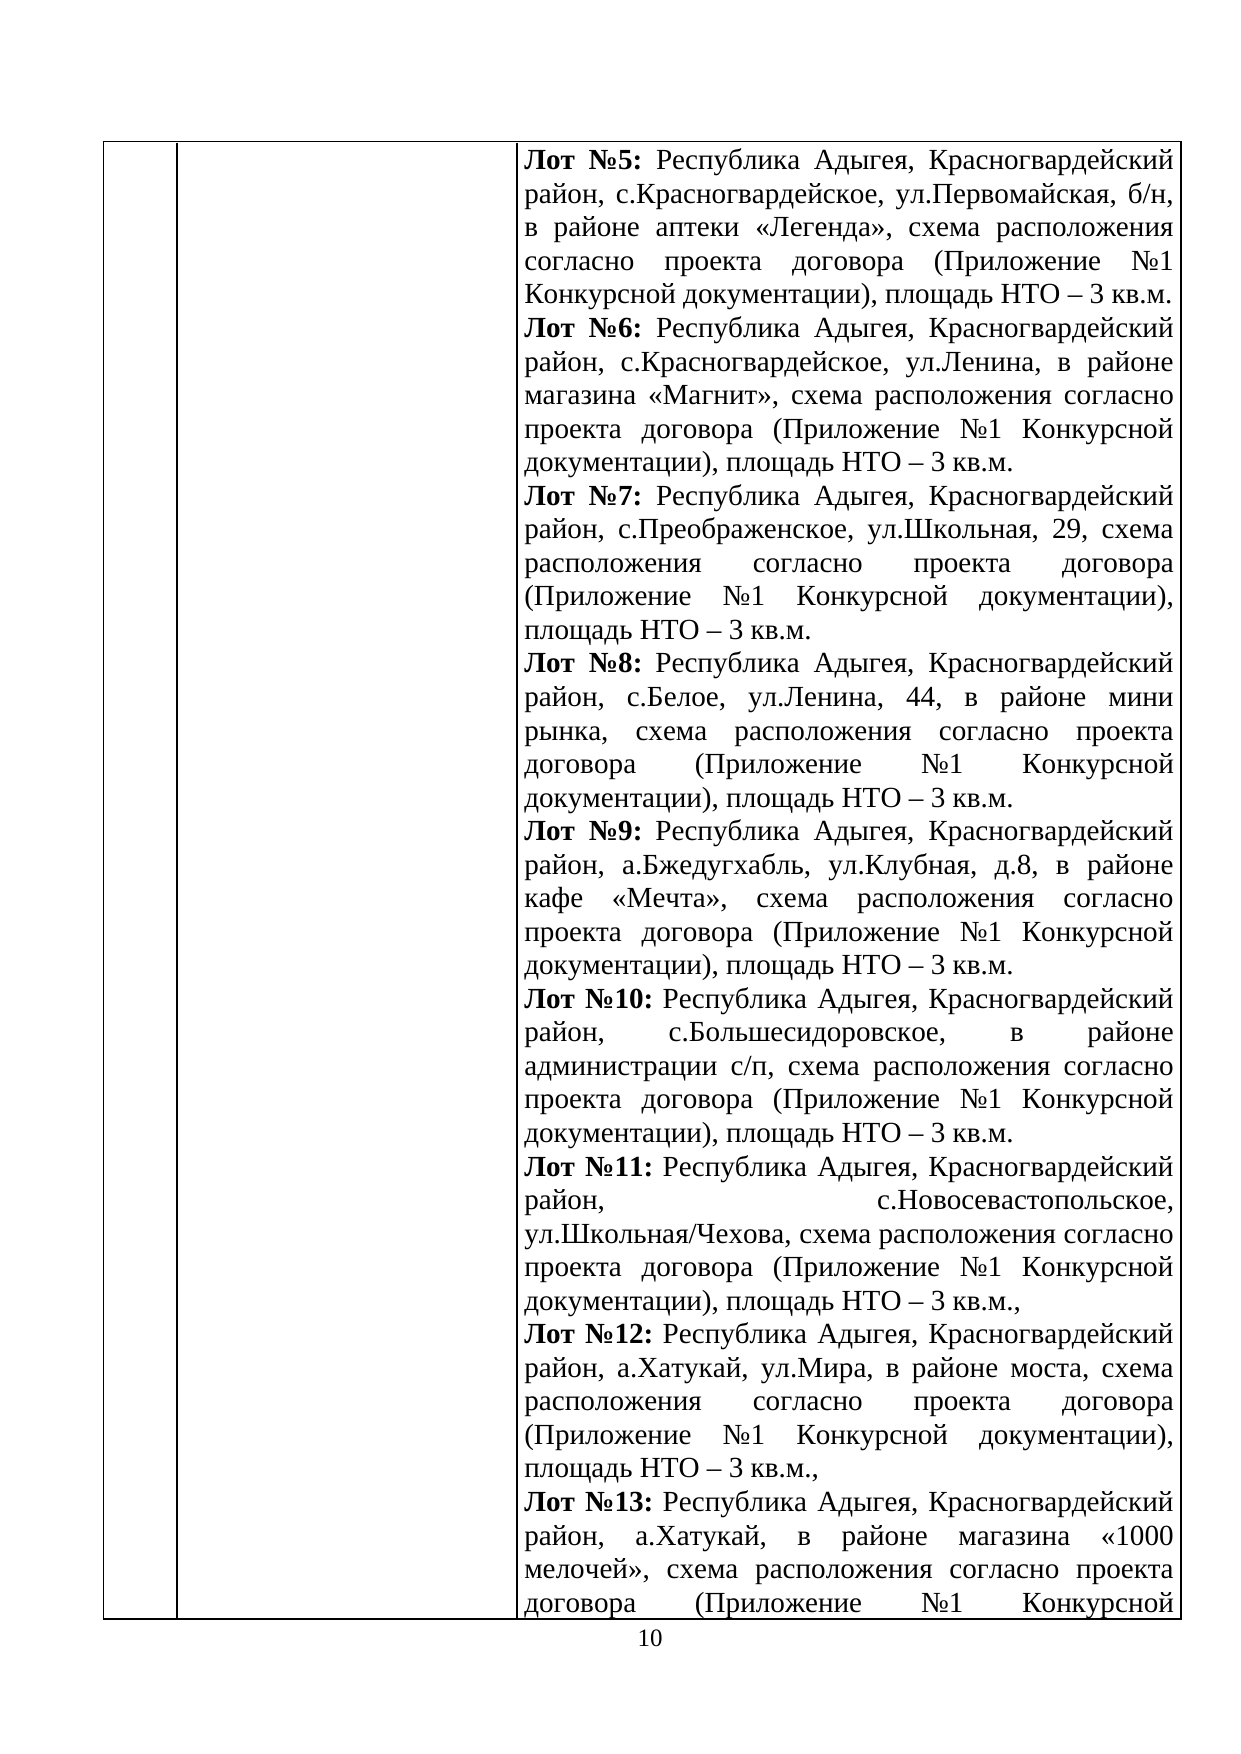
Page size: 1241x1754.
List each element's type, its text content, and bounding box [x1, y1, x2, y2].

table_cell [518, 142, 1180, 1618]
table_cell 3 [104, 142, 177, 1618]
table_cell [178, 142, 517, 1618]
